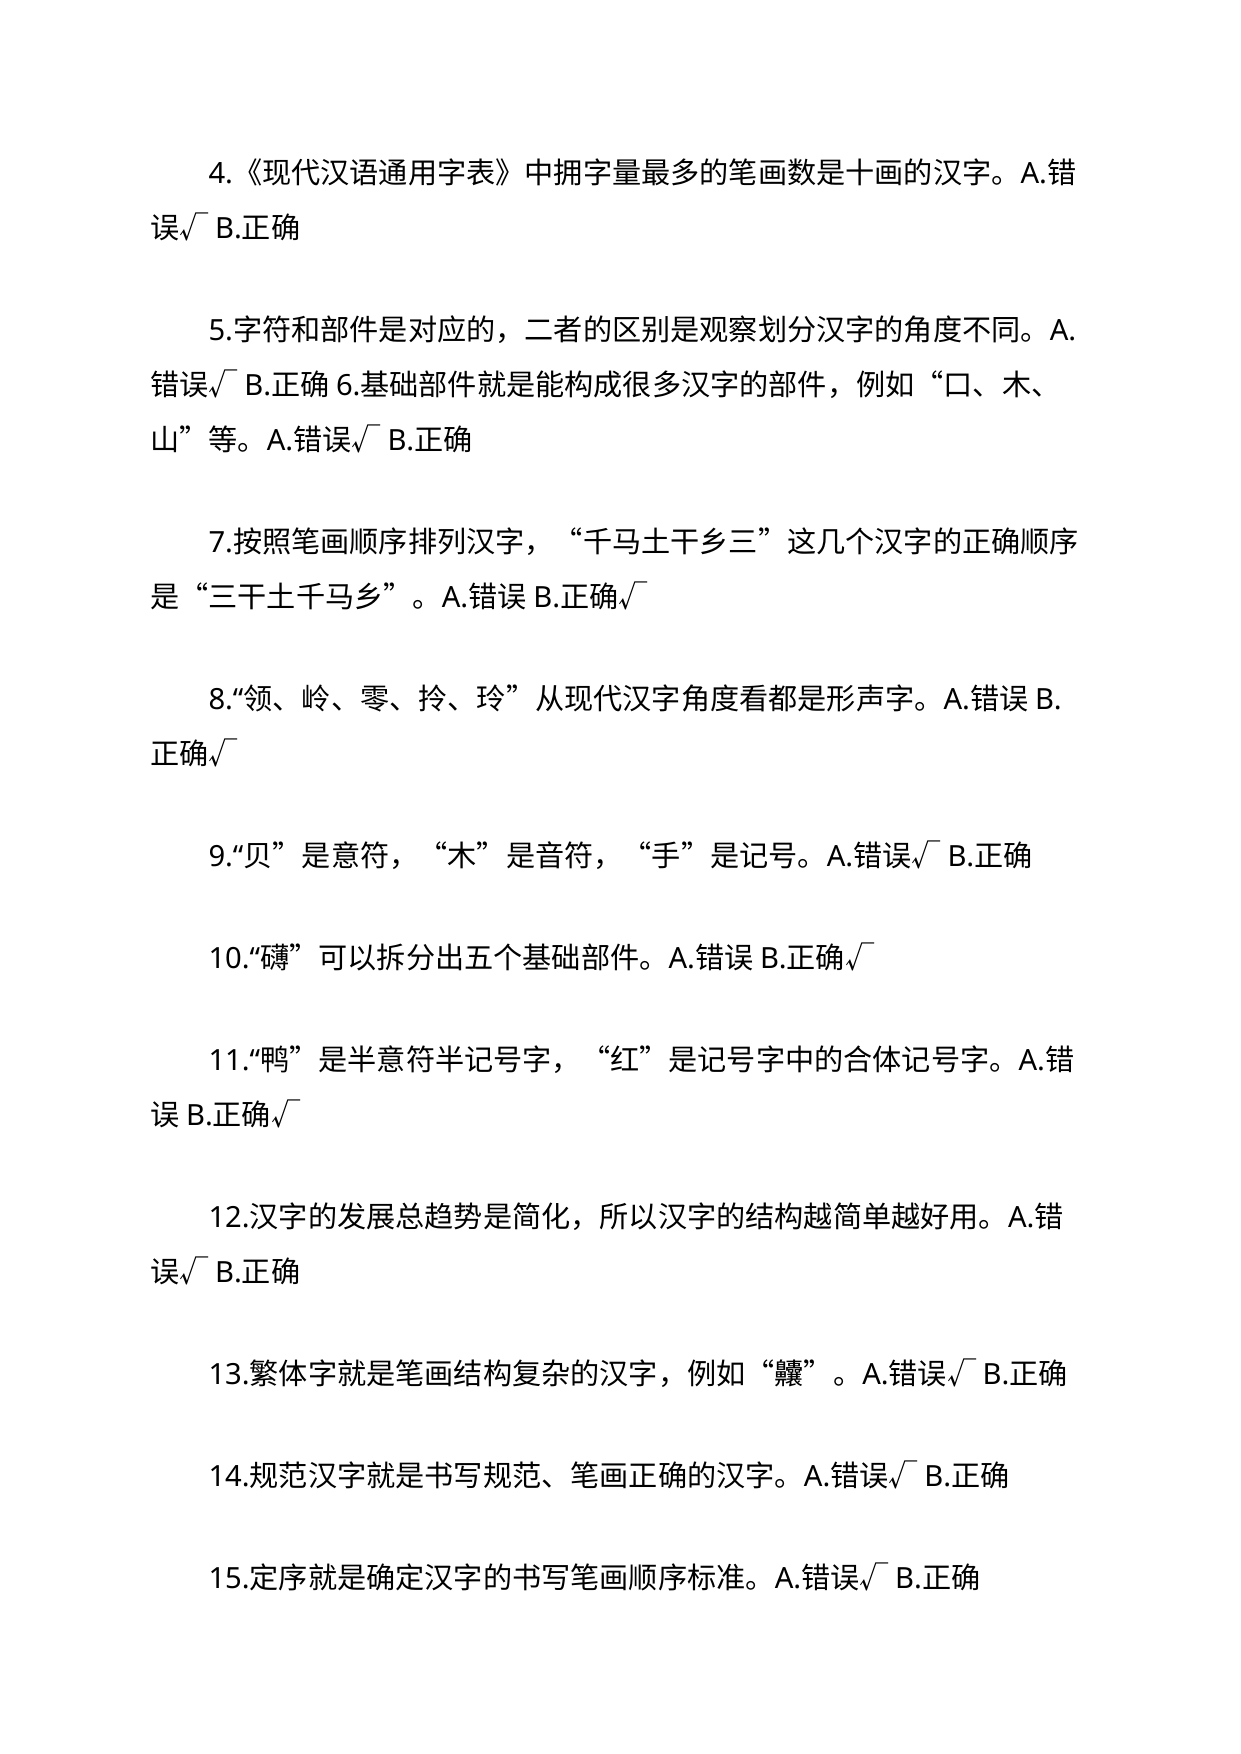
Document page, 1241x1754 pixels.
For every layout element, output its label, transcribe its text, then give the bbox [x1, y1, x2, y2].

text 9.“贝”是意符，“木”是音符，“手”是记号。A.错误√ B.正确 [150, 833, 1090, 875]
text 4.《现代汉语通用字表》中拥字量最多的笔画数是十画的汉字。A.错误√ B.正确 [150, 150, 1090, 247]
text 13.繁体字就是笔画结构复杂的汉字，例如“齉”。A.错误√ B.正确 [150, 1351, 1090, 1393]
text 5.字符和部件是对应的，二者的区别是观察划分汉字的角度不同。A.错误√ B.正确 6.基础部件就是能构成很多汉字的部件，例如“口、木、山”等。A.错误√ B.正确 [150, 307, 1090, 459]
text 10.“礴”可以拆分出五个基础部件。A.错误 B.正确√ [150, 935, 1090, 977]
text 7.按照笔画顺序排列汉字，“千马土干乡三”这几个汉字的正确顺序是“三干土千马乡”。A.错误 B.正确√ [150, 519, 1090, 616]
text 12.汉字的发展总趋势是简化，所以汉字的结构越简单越好用。A.错误√ B.正确 [150, 1194, 1090, 1291]
text 14.规范汉字就是书写规范、笔画正确的汉字。A.错误√ B.正确 [150, 1453, 1090, 1495]
text 11.“鸭”是半意符半记号字，“红”是记号字中的合体记号字。A.错误 B.正确√ [150, 1037, 1090, 1134]
text 8.“领、岭、零、拎、玲”从现代汉字角度看都是形声字。A.错误 B.正确√ [150, 676, 1090, 773]
text 15.定序就是确定汉字的书写笔画顺序标准。A.错误√ B.正确 [150, 1554, 1090, 1597]
